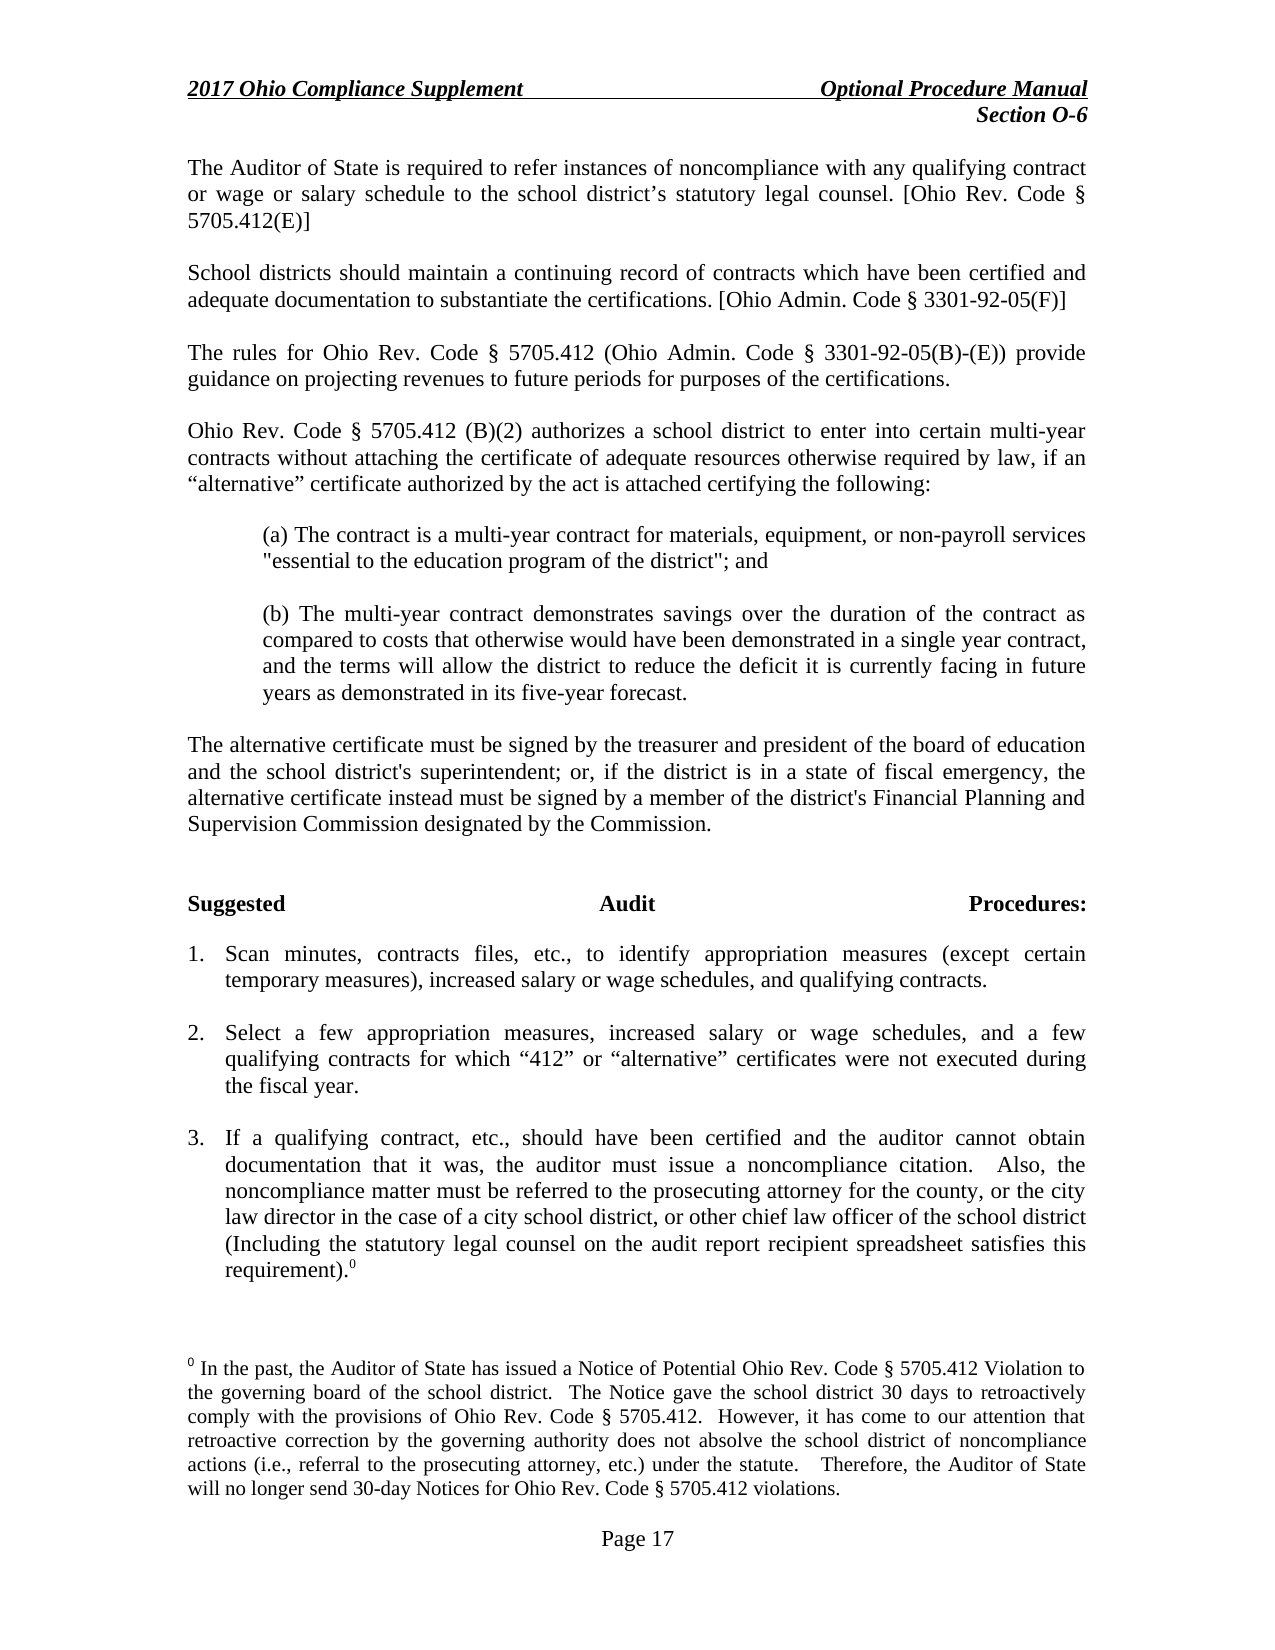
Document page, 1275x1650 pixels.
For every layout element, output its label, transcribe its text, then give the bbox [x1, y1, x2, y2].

text School districts should maintain a continuing record of contracts which have been certified and adequate documentation to substantiate the certifications. [Ohio Admin. Code § 3301-92-05(F)] [187, 259, 1087, 312]
list Scan minutes, contracts files, etc., to identify appropriation measures (except certain temporary measures), increased salary or wage schedules, and qualifying contracts. [187, 940, 1087, 993]
text Ohio Rev. Code § 5705.412 (B)(2) authorizes a school district to enter into certain multi-year contracts without attaching the certificate of adequate resources otherwise required by law, if an “alternative” certificate authorized by the act is attached certifying the following: [187, 418, 1087, 497]
text The alternative certificate must be signed by the treasurer and president of the board of education and the school district's superintendent; or, if the district is in a state of fiscal emergency, the alternative certificate instead must be signed by a member of the district's Financial Planning and Supervision Commission designated by the Commission. [187, 731, 1087, 837]
list If a qualifying contract, etc., should have been certified and the auditor cannot obtain documentation that it was, the auditor must issue a noncompliance citation. Also, the noncompliance matter must be referred to the prosecuting attorney for the county, or the city law director in the case of a city school district, or other chief law officer of the school district (Including the statutory legal counsel on the audit report recipient spreadsheet satisfies this requirement). [187, 1124, 1087, 1282]
text (b) The multi-year contract demonstrates savings over the duration of the contract as compared to costs that otherwise would have been demonstrated in a single year contract, and the terms will allow the district to reduce the deficit it is currently facing in future years as demonstrated in its five-year forecast. [262, 600, 1087, 705]
list Select a few appropriation measures, increased salary or wage schedules, and a few qualifying contracts for which “412” or “alternative” certificates were not executed during the fiscal year. [187, 1019, 1087, 1098]
text The Auditor of State is required to refer instances of noncompliance with any qualifying contract or wage or salary schedule to the school district’s statutory legal counsel. [Ohio Rev. Code § 5705.412(E)] [187, 154, 1087, 233]
text (a) The contract is a multi-year contract for materials, equipment, or non-payroll services "essential to the education program of the district"; and [262, 521, 1087, 573]
text Suggested Audit Procedures: [187, 889, 1087, 940]
text The rules for Ohio Rev. Code § 5705.412 (Ohio Admin. Code § 3301-92-05(B)-(E)) provide guidance on projecting revenues to future periods for purposes of the certifications. [187, 338, 1087, 391]
